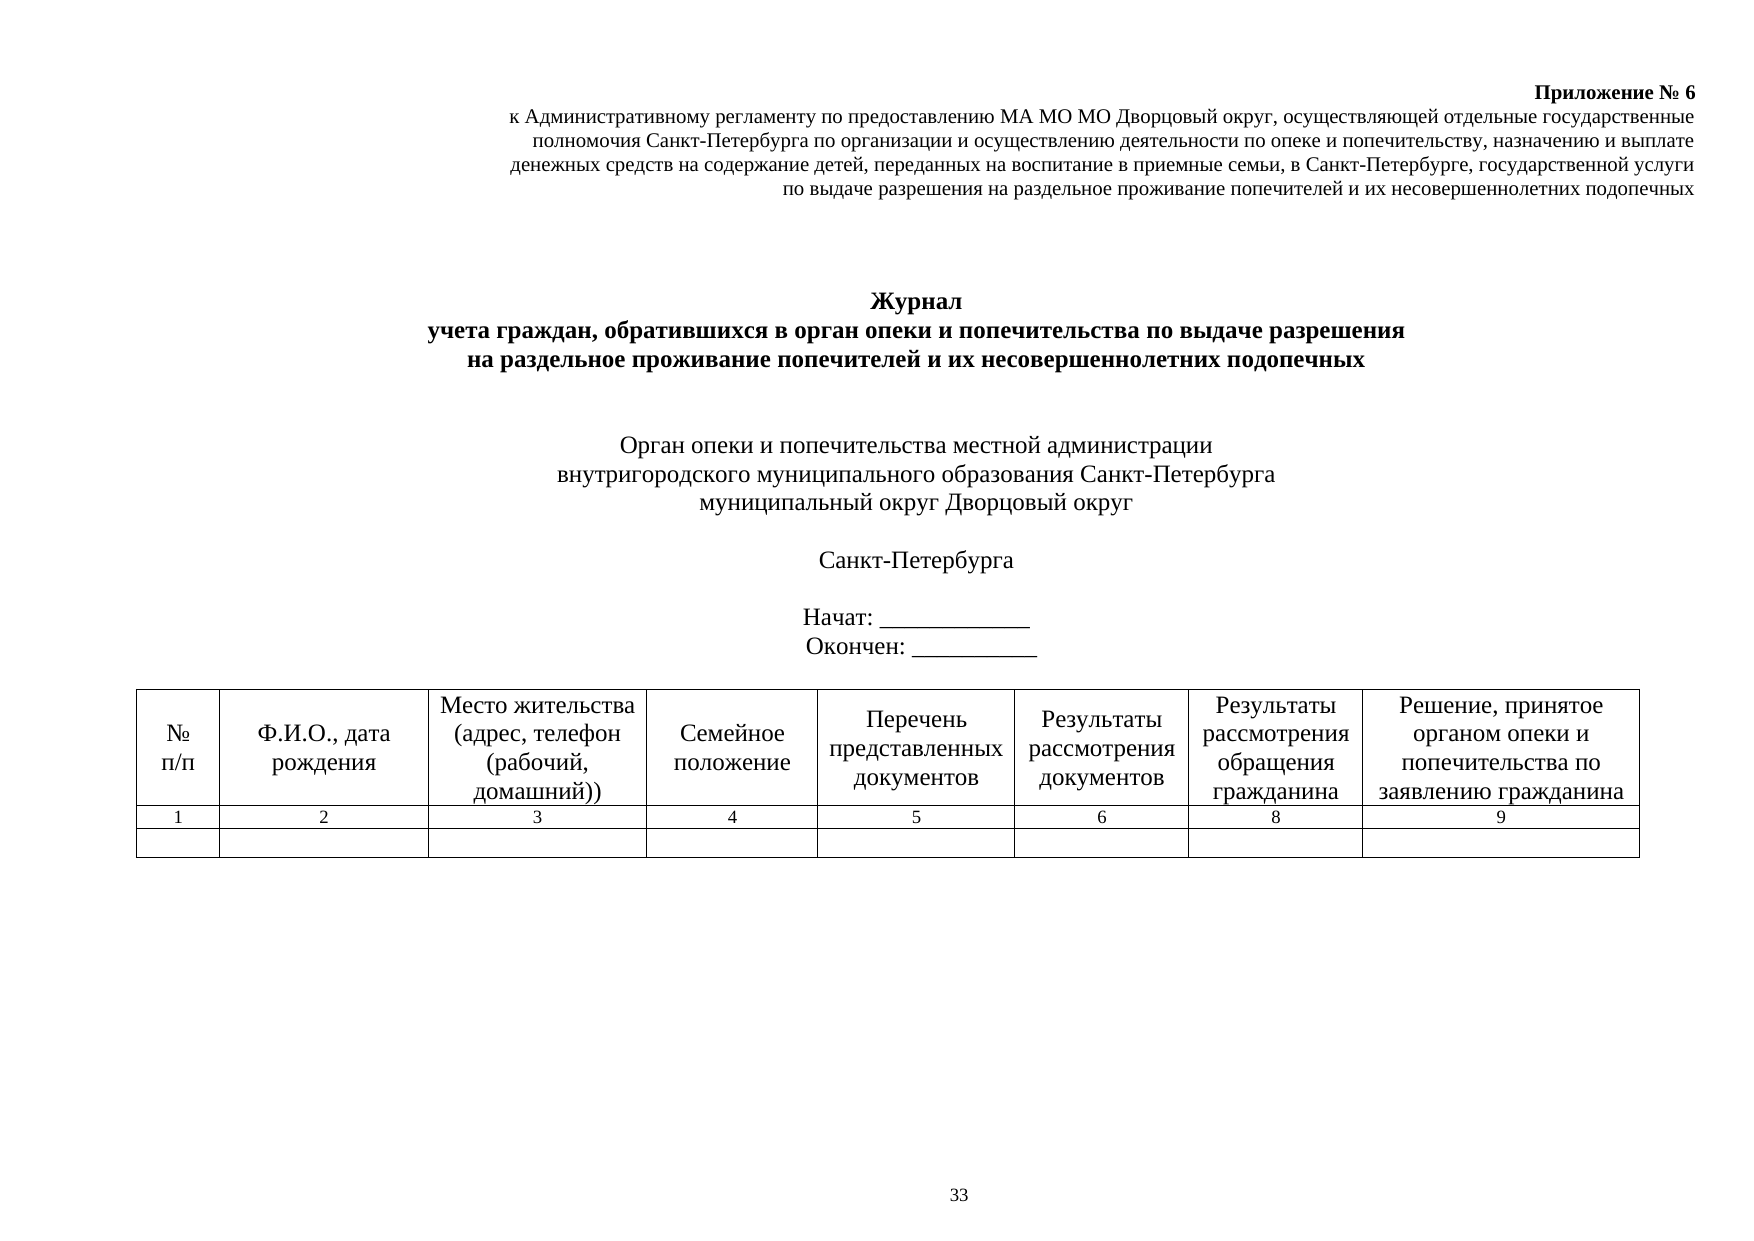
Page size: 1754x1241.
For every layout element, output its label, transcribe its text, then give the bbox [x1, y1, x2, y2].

text внутригородского муниципального образования Санкт-Петербурга [148, 459, 1684, 487]
table_cell 8 [1189, 806, 1362, 827]
text Окончен: __________ [148, 631, 1695, 660]
table_header Результаты рассмотрения обращения гражданина [1189, 690, 1362, 805]
table_cell [220, 829, 428, 857]
text на раздельное проживание попечителей и их несовершеннолетних подопечных [148, 344, 1684, 372]
text Начат: ____________ [148, 602, 1684, 631]
table_cell [818, 829, 1014, 857]
text Приложение № 6 [591, 80, 1696, 104]
table_header № п/п [137, 690, 219, 805]
table_header Место жительства (адрес, телефон (рабочий, домашний)) [429, 690, 646, 805]
text полномочия Санкт-Петербурга по организации и осуществлению деятельности по опеке и попечительству, назначению и выплате [266, 128, 1695, 152]
table_cell 5 [818, 806, 1014, 827]
text учета граждан, обратившихся в орган опеки и попечительства по выдаче разрешения [148, 315, 1684, 344]
table_cell [1015, 829, 1188, 857]
text к Административному регламенту по предоставлению МА МО МО Дворцовый округ, осуществляющей отдельные государственные [266, 104, 1695, 128]
table_header Результаты рассмотрения документов [1015, 690, 1188, 805]
table_cell [429, 829, 646, 857]
text по выдаче разрешения на раздельное проживание попечителей и их несовершеннолетних подопечных [266, 176, 1695, 200]
table_cell [1189, 829, 1362, 857]
table_cell 3 [429, 806, 646, 827]
table_cell 6 [1015, 806, 1188, 827]
table_cell [1363, 829, 1639, 857]
table_header Семейное положение [647, 690, 817, 805]
table_header Перечень представленных документов [818, 690, 1014, 805]
table_cell [137, 829, 219, 857]
table_cell 2 [220, 806, 428, 827]
text денежных средств на содержание детей, переданных на воспитание в приемные семьи, в Санкт-Петербурге, государственной услуги [266, 152, 1695, 176]
table_header Решение, принятое органом опеки и попечительства по заявлению гражданина [1363, 690, 1639, 805]
table_cell 1 [137, 806, 219, 827]
table_cell [647, 829, 817, 857]
text Орган опеки и попечительства местной администрации [148, 430, 1684, 459]
text Журнал [148, 286, 1684, 315]
table_cell 9 [1363, 806, 1639, 827]
text Санкт-Петербурга [148, 545, 1684, 574]
table_header Ф.И.О., дата рождения [220, 690, 428, 805]
text муниципальный округ Дворцовый округ [148, 487, 1684, 516]
table_cell 4 [647, 806, 817, 827]
